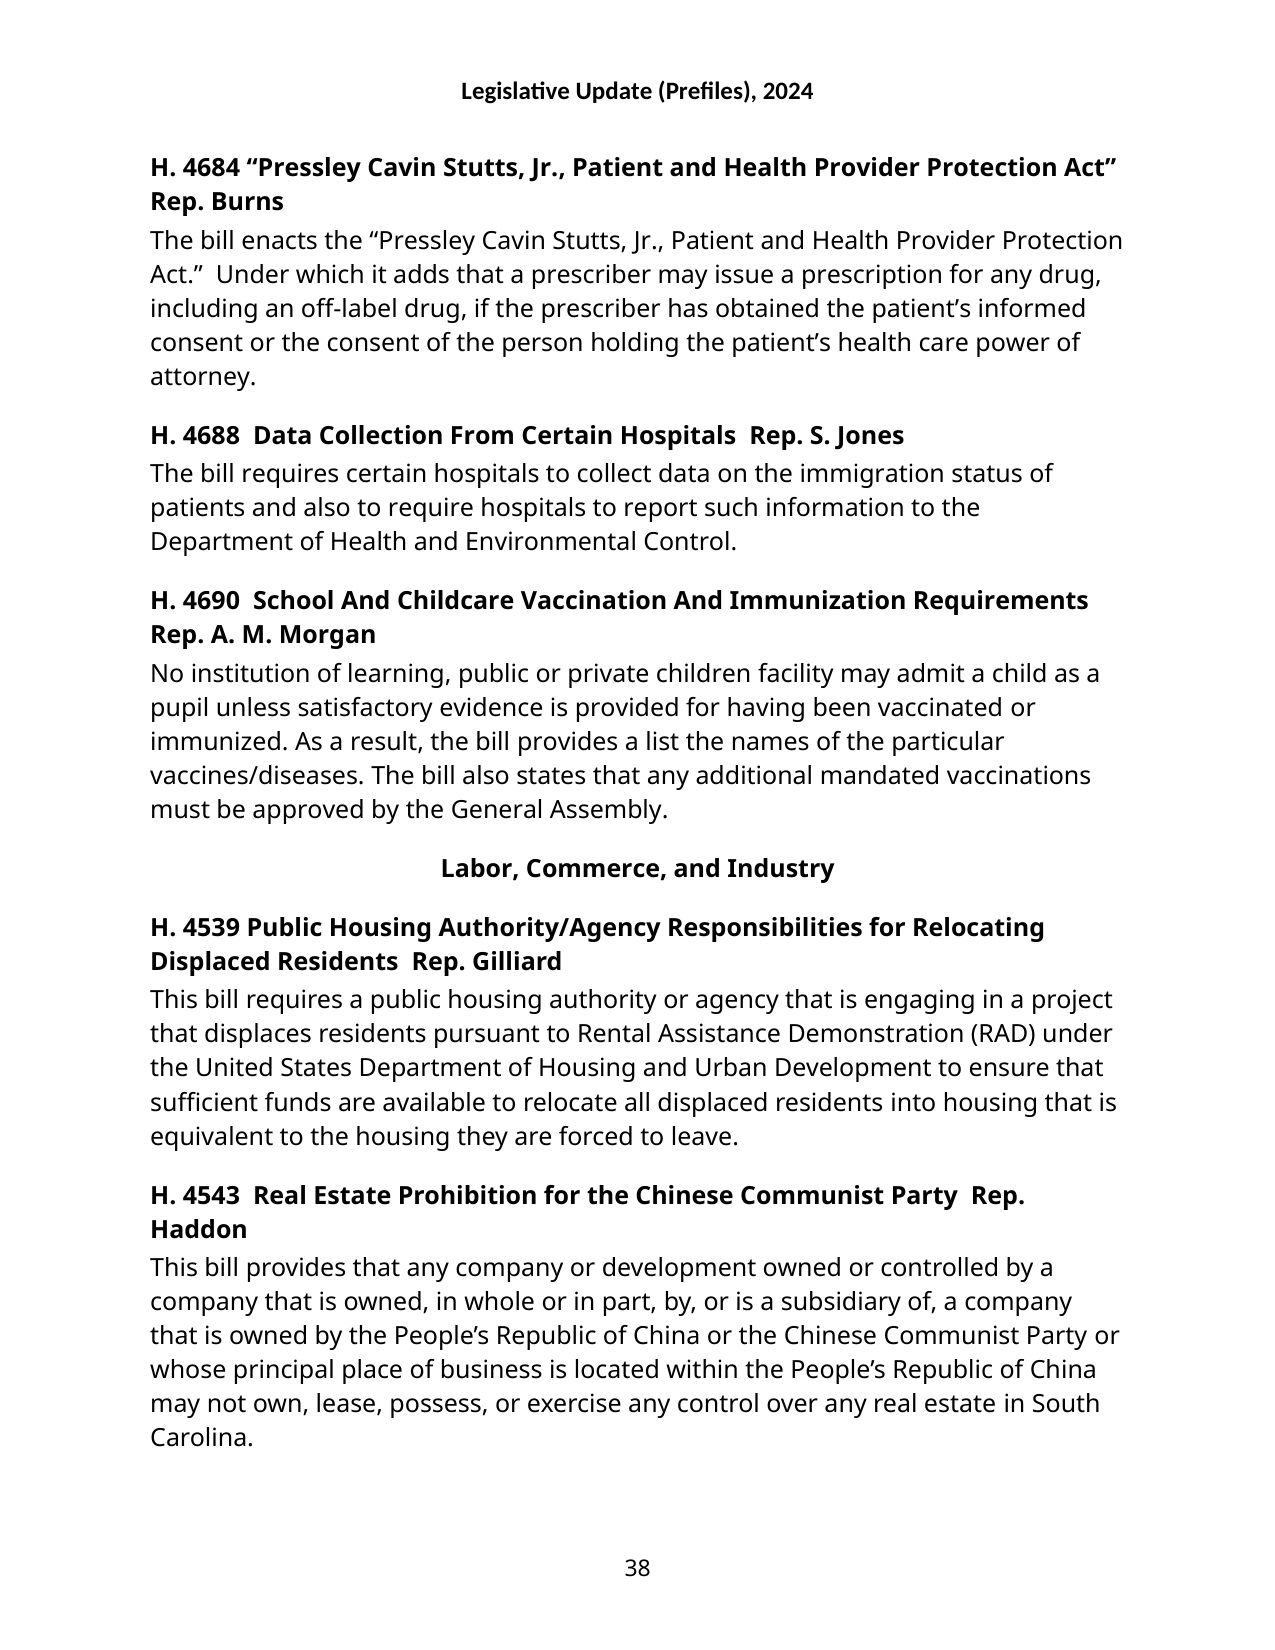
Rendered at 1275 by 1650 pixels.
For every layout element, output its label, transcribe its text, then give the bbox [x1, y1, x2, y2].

subtitle Labor, Commerce, and Industry [150, 851, 1125, 885]
subtitle H. 4684 “Pressley Cavin Stutts, Jr., Patient and Health Provider Protection Act” Rep. Burns [150, 150, 1125, 218]
text This bill requires a public housing authority or agency that is engaging in a project that displaces residents pursuant to Rental Assistance Demonstration (RAD) under the United States Department of Housing and Urban Development to ensure that sufficient funds are available to relocate all displaced residents into housing that is equivalent to the housing they are forced to leave. [150, 982, 1125, 1152]
subtitle H. 4688 Data Collection From Certain Hospitals Rep. S. Jones [150, 418, 1125, 452]
text The bill enacts the “Pressley Cavin Stutts, Jr., Patient and Health Provider Protection Act.” Under which it adds that a prescriber may issue a prescription for any drug, including an off-label drug, if the prescriber has obtained the patient’s informed consent or the consent of the person holding the patient’s health care power of attorney. [150, 222, 1125, 393]
text H. 4543 Real Estate Prohibition for the Chinese Communist Party Rep. Haddon [150, 1177, 1125, 1245]
text H. 4539 Public Housing Authority/Agency Responsibilities for Relocating Displaced Residents Rep. Gilliard [150, 910, 1125, 978]
text The bill requires certain hospitals to collect data on the immigration status of patients and also to require hospitals to report such information to the Department of Health and Environmental Control. [150, 456, 1125, 558]
subtitle H. 4690 School And Childcare Vaccination And Immunization Requirements Rep. A. M. Morgan [150, 583, 1125, 651]
text No institution of learning, public or private children facility may admit a child as a pupil unless satisfactory evidence is provided for having been vaccinated or immunized. As a result, the bill provides a list the names of the particular vaccines/diseases. The bill also states that any additional mandated vaccinations must be approved by the General Assembly. [150, 655, 1125, 826]
text This bill provides that any company or development owned or controlled by a company that is owned, in whole or in part, by, or is a subsidiary of, a company that is owned by the People’s Republic of China or the Chinese Communist Party or whose principal place of business is located within the People’s Republic of China may not own, lease, possess, or exercise any control over any real estate in South Carolina. [150, 1249, 1125, 1454]
